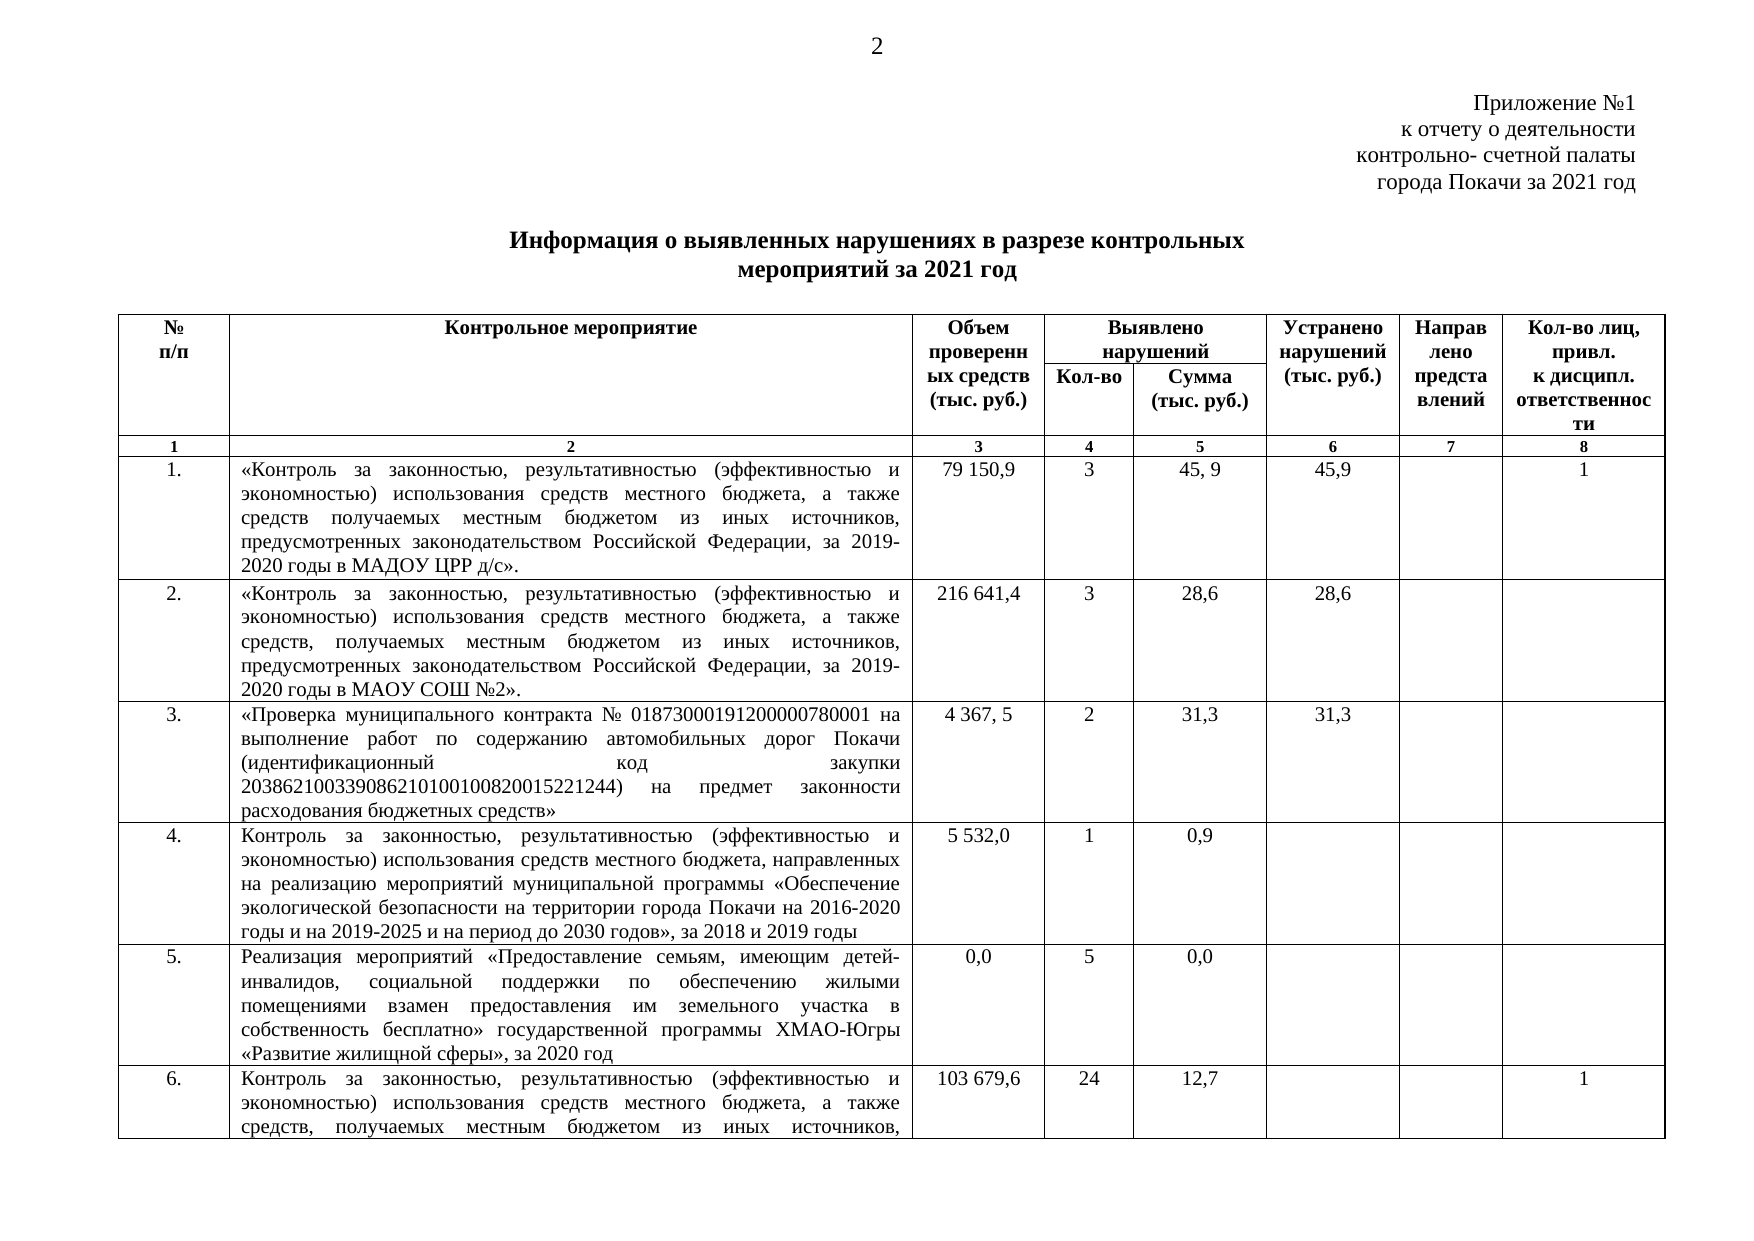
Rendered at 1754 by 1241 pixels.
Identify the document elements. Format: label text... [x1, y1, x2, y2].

table_cell [1400, 702, 1502, 822]
table_cell 216 641,4 [913, 580, 1044, 701]
text к отчету о деятельности [118, 115, 1636, 142]
table_cell 0,9 [1134, 823, 1266, 943]
table_cell 1 [1503, 457, 1664, 579]
table_cell «Контроль за законностью, результативностью (эффективностью и экономностью) использования средств местного бюджета, а также средств получаемых местным бюджетом из иных источников, предусмотренных законодательством Российской Федерации, за 2019-2020 годы в МАДОУ ЦРР д/с». [230, 457, 912, 579]
table_cell [1267, 1066, 1399, 1138]
table_cell 31,3 [1267, 702, 1399, 822]
table_cell Реализация мероприятий «Предоставление семьям, имеющим детей-инвалидов, социальной поддержки по обеспечению жилыми помещениями взамен предоставления им земельного участка в собственность бесплатно» государственной программы ХМАО-Югры «Развитие жилищной сферы», за 2020 год [230, 945, 912, 1065]
table_cell [1267, 823, 1399, 943]
table_cell 2 [230, 436, 912, 456]
table_header Устранено нарушений (тыс. руб.) [1267, 315, 1399, 435]
table_cell [1503, 702, 1664, 822]
table_cell [1267, 945, 1399, 1065]
table_header Кол-во лиц, привл. к дисципл. ответственности [1503, 315, 1664, 435]
table_cell 45,9 [1267, 457, 1399, 579]
table_cell 5. [119, 945, 229, 1065]
table_cell [1400, 945, 1502, 1065]
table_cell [230, 1066, 912, 1138]
table_cell 6 [1267, 436, 1399, 456]
table_cell «Проверка муниципального контракта № 01873000191200000780001 на выполнение работ по содержанию автомобильных дорог Покачи (идентификационный код закупки 203862100339086210100100820015221244) на предмет законности расходования бюджетных средств» [230, 702, 912, 822]
table_cell 103 679,6 [913, 1066, 1044, 1138]
table_cell 5 [1134, 436, 1266, 456]
table_cell 1 [119, 436, 229, 456]
table_cell 2 [1045, 702, 1133, 822]
table_header Объем проверенных средств (тыс. руб.) [913, 315, 1044, 435]
table_cell 0,0 [913, 945, 1044, 1065]
table_header Контрольное мероприятие [230, 315, 912, 435]
table_cell 8 [1503, 436, 1664, 456]
table_cell 79 150,9 [913, 457, 1044, 579]
table_cell Сумма (тыс. руб.) [1134, 364, 1266, 435]
table_cell 4 367, 5 [913, 702, 1044, 822]
table_cell [1503, 823, 1664, 943]
table_cell «Контроль за законностью, результативностью (эффективностью и экономностью) использования средств местного бюджета, а также средств, получаемых местным бюджетом из иных источников, предусмотренных законодательством Российской Федерации, за 2019-2020 годы в МАОУ СОШ №2». [230, 580, 912, 701]
table_cell 4 [1045, 436, 1133, 456]
table_cell Контроль за законностью, результативностью (эффективностью и экономностью) использования средств местного бюджета, направленных на реализацию мероприятий муниципальной программы «Обеспечение экологической безопасности на территории города Покачи на 2016-2020 годы и на 2019-2025 и на период до 2030 годов», за 2018 и 2019 годы [230, 823, 912, 943]
table_cell 3 [913, 436, 1044, 456]
table_cell [1503, 580, 1664, 701]
table_cell 3. [119, 702, 229, 822]
table_cell 28,6 [1267, 580, 1399, 701]
text Информация о выявленных нарушениях в разрезе контрольных [118, 225, 1636, 254]
table_cell 1. [119, 457, 229, 579]
table_cell 7 [1400, 436, 1502, 456]
table_cell Кол-во [1045, 364, 1133, 435]
table_cell 3 [1045, 457, 1133, 579]
table_cell 6. [119, 1066, 229, 1138]
table_cell 4. [119, 823, 229, 943]
table_cell 3 [1045, 580, 1133, 701]
table_cell 0,0 [1134, 945, 1266, 1065]
table_cell 24 [1045, 1066, 1133, 1138]
table_cell 31,3 [1134, 702, 1266, 822]
text города Покачи за 2021 год [118, 168, 1636, 194]
table_cell 1 [1045, 823, 1133, 943]
table_cell [1400, 823, 1502, 943]
table_cell [1400, 580, 1502, 701]
table_cell 5 532,0 [913, 823, 1044, 943]
table_header Направлено представлений [1400, 315, 1502, 435]
table_cell 5 [1045, 945, 1133, 1065]
table_cell 45, 9 [1134, 457, 1266, 579]
table_cell [1503, 945, 1664, 1065]
table_header № п/п [119, 315, 229, 435]
table_cell [1400, 457, 1502, 579]
text контрольно- счетной палаты [118, 142, 1636, 168]
table_cell [1400, 1066, 1502, 1138]
table_cell 2. [119, 580, 229, 701]
text мероприятий за 2021 год [118, 254, 1636, 283]
text Приложение №1 [118, 89, 1636, 115]
table_cell 12,7 [1134, 1066, 1266, 1138]
table_header Выявлено нарушений [1045, 315, 1266, 363]
table_cell 28,6 [1134, 580, 1266, 701]
table_cell 1 [1503, 1066, 1664, 1138]
